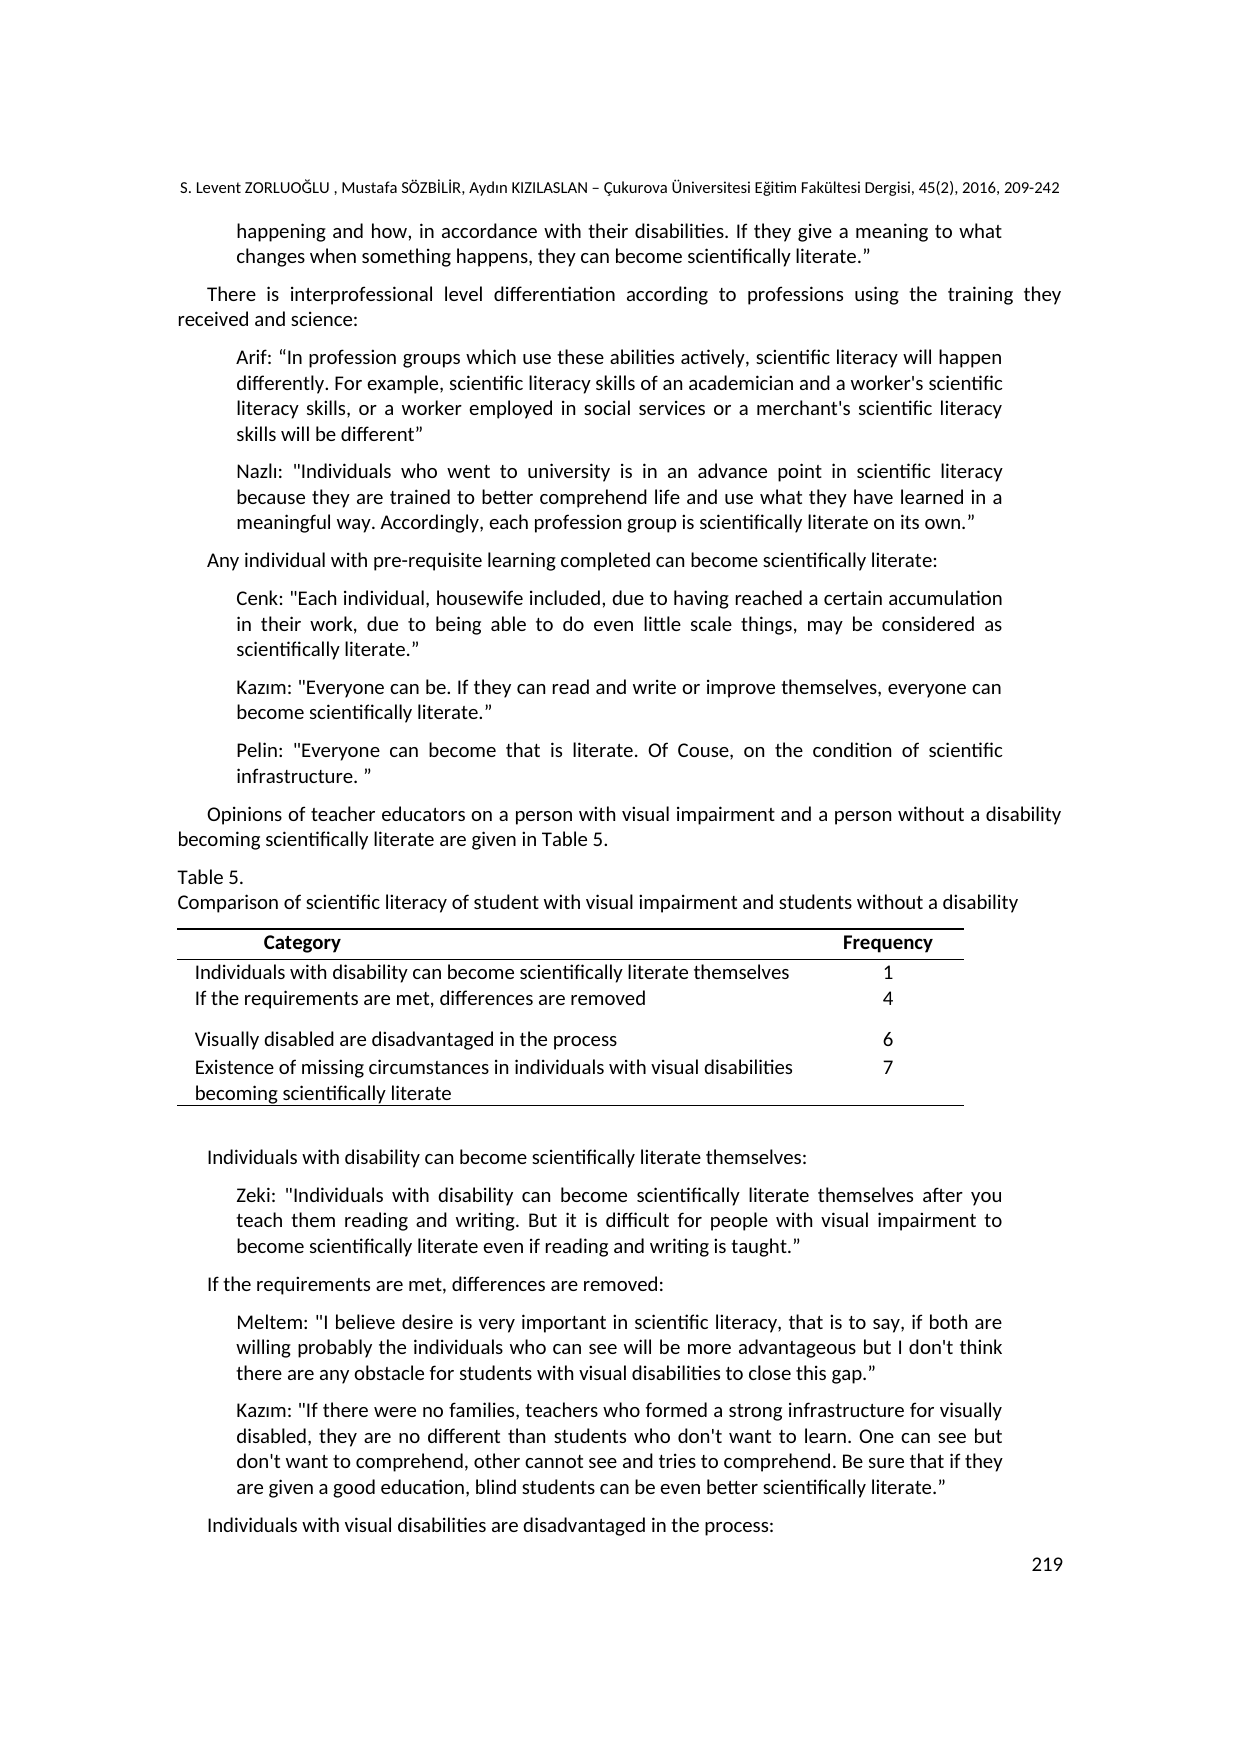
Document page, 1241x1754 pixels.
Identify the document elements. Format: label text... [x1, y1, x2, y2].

text Table 5. [177, 864, 1063, 889]
text Kazım: "If there were no families, teachers who formed a strong infrastructure for visually disabled, they are no different than students who don't want to learn. One can see but don't want to comprehend, other cannot see and tries to comprehend. Be sure that if they are given a good education, blind students can be even better scientifically literate.” [236, 1398, 1004, 1499]
text Cenk: "Each individual, housewife included, due to having reached a certain accumulation in their work, due to being able to do even little scale things, may be considered as scientifically literate.” [236, 585, 1004, 662]
text Kazım: "Everyone can be. If they can read and write or improve themselves, everyone can become scientifically literate.” [236, 674, 1004, 725]
table_header Frequency [812, 930, 963, 958]
text Any individual with pre-requisite learning completed can become scientifically literate: [177, 547, 1063, 573]
table_cell 1 [812, 960, 963, 985]
table_header Category [177, 930, 812, 958]
table_cell 6 [812, 1027, 963, 1054]
table_cell If the requirements are met, differences are removed [177, 985, 812, 1027]
table_cell 4 [812, 985, 963, 1027]
table_cell Visually disabled are disadvantaged in the process [177, 1027, 812, 1054]
text There is interprofessional level differentiation according to professions using the training they received and science: [177, 281, 1063, 332]
text Zeki: "Individuals with disability can become scientifically literate themselves after you teach them reading and writing. But it is difficult for people with visual impairment to become scientifically literate even if reading and writing is taught.” [236, 1182, 1004, 1258]
text Nazlı: "Individuals who went to university is in an advance point in scientific literacy because they are trained to better comprehend life and use what they have learned in a meaningful way. Accordingly, each profession group is scientifically literate on its own.” [236, 459, 1004, 535]
text Pelin: "Everyone can become that is literate. Of Couse, on the condition of scientific infrastructure. ” [236, 737, 1004, 788]
text Individuals with visual disabilities are disadvantaged in the process: [177, 1512, 1063, 1537]
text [236, 218, 1004, 269]
text Meltem: "I believe desire is very important in scientific literacy, that is to say, if both are willing probably the individuals who can see will be more advantageous but I don't think there are any obstacle for students with visual disabilities to close this gap.” [236, 1309, 1004, 1385]
text If the requirements are met, differences are removed: [177, 1271, 1063, 1296]
table_cell 7 [812, 1055, 963, 1105]
text Individuals with disability can become scientifically literate themselves: [177, 1144, 1063, 1170]
table_cell Existence of missing circumstances in individuals with visual disabilities becoming scientifically literate [177, 1055, 812, 1105]
text Opinions of teacher educators on a person with visual impairment and a person without a disability becoming scientifically literate are given in Table 5. [177, 801, 1063, 852]
text Arif: “In profession groups which use these abilities actively, scientific literacy will happen differently. For example, scientific literacy skills of an academician and a worker's scientific literacy skills, or a worker employed in social services or a merchant's scientific literacy skills will be different” [236, 344, 1004, 446]
text Comparison of scientific literacy of student with visual impairment and students without a disability [177, 889, 1063, 915]
table_cell Individuals with disability can become scientifically literate themselves [177, 960, 812, 985]
